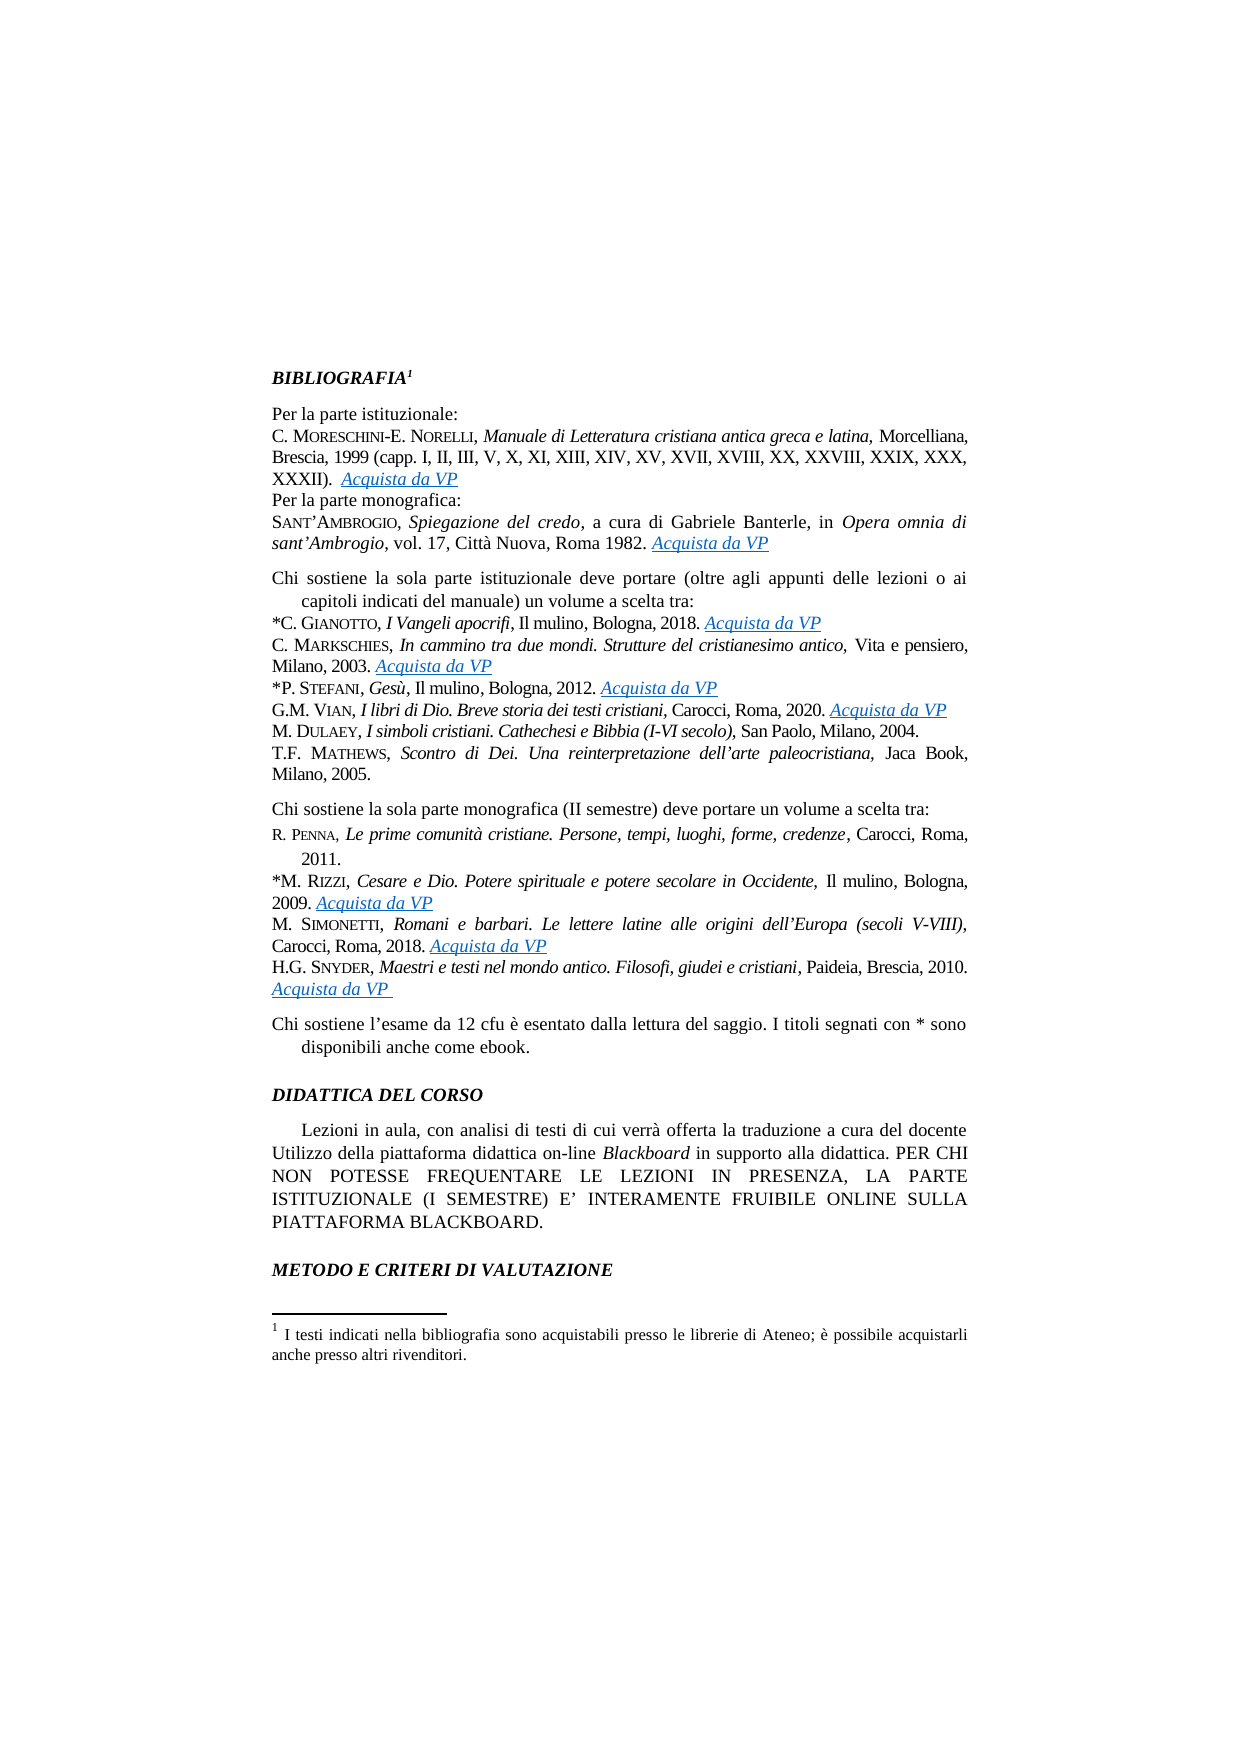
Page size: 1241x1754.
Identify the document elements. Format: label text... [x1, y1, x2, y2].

text M. Simonetti, Romani e barbari. Le lettere latine alle origini dell’Europa (secoli V-VIII), Carocci, Roma, 2018. Acquista da VP [272, 913, 968, 956]
text Per la parte monografica: [272, 489, 968, 511]
text *C. Gianotto, I Vangeli apocrifi, Il mulino, Bologna, 2018. Acquista da VP [272, 612, 968, 634]
text M. Dulaey, I simboli cristiani. Cathechesi e Bibbia (I-VI secolo), San Paolo, Milano, 2004. [272, 720, 968, 742]
text T.F. Mathews, Scontro di Dei. Una reinterpretazione dell’arte paleocristiana, Jaca Book, Milano, 2005. [272, 742, 968, 785]
text Per la parte istituzionale: [272, 402, 968, 424]
text METODO E CRITERI DI VALUTAZIONE [272, 1258, 968, 1281]
text G.M. Vian, I libri di Dio. Breve storia dei testi cristiani, Carocci, Roma, 2020. Acquista da VP [272, 698, 968, 720]
text Lezioni in aula, con analisi di testi di cui verrà offerta la traduzione a cura del docente Utilizzo della piattaforma didattica on-line Blackboard in supporto alla didattica. PER CHI NON POTESSE FREQUENTARE LE LEZIONI IN PRESENZA, LA PARTE ISTITUZIONALE (I SEMESTRE) E’ INTERAMENTE FRUIBILE ONLINE SULLA PIATTAFORMA BLACKBOARD. [272, 1118, 968, 1233]
text C. Moreschini-E. Norelli, Manuale di Letteratura cristiana antica greca e latina, Morcelliana, Brescia, 1999 (capp. I, II, III, V, X, XI, XIII, XIV, XV, XVII, XVIII, XX, XXVIII, XXIX, XXX, XXXII). Acquista da VP [272, 424, 968, 489]
text Chi sostiene la sola parte monografica (II semestre) deve portare un volume a scelta tra: [272, 797, 968, 820]
text C. Markschies, In cammino tra due mondi. Strutture del cristianesimo antico, Vita e pensiero, Milano, 2003. Acquista da VP [272, 634, 968, 677]
text BIBLIOGRAFIA [272, 366, 968, 389]
text *P. Stefani, Gesù, Il mulino, Bologna, 2012. Acquista da VP [272, 677, 968, 698]
text Chi sostiene la sola parte istituzionale deve portare (oltre agli appunti delle lezioni o ai capitoli indicati del manuale) un volume a scelta tra: [272, 566, 968, 612]
text DIDATTICA DEL CORSO [272, 1083, 968, 1106]
text Chi sostiene l’esame da 12 cfu è esentato dalla lettura del saggio. I titoli segnati con * sono disponibili anche come ebook. [272, 1012, 968, 1058]
text Sant’Ambrogio, Spiegazione del credo, a cura di Gabriele Banterle, in Opera omnia di sant’Ambrogio, vol. 17, Città Nuova, Roma 1982. Acquista da VP [272, 511, 968, 554]
text R. Penna, Le prime comunità cristiane. Persone, tempi, luoghi, forme, credenze, Carocci, Roma, 2011. [272, 820, 968, 870]
text *M. Rizzi, Cesare e Dio. Potere spirituale e potere secolare in Occidente, Il mulino, Bologna, 2009. Acquista da VP [272, 870, 968, 913]
text H.G. Snyder, Maestri e testi nel mondo antico. Filosofi, giudei e cristiani, Paideia, Brescia, 2010. Acquista da VP [272, 956, 968, 999]
